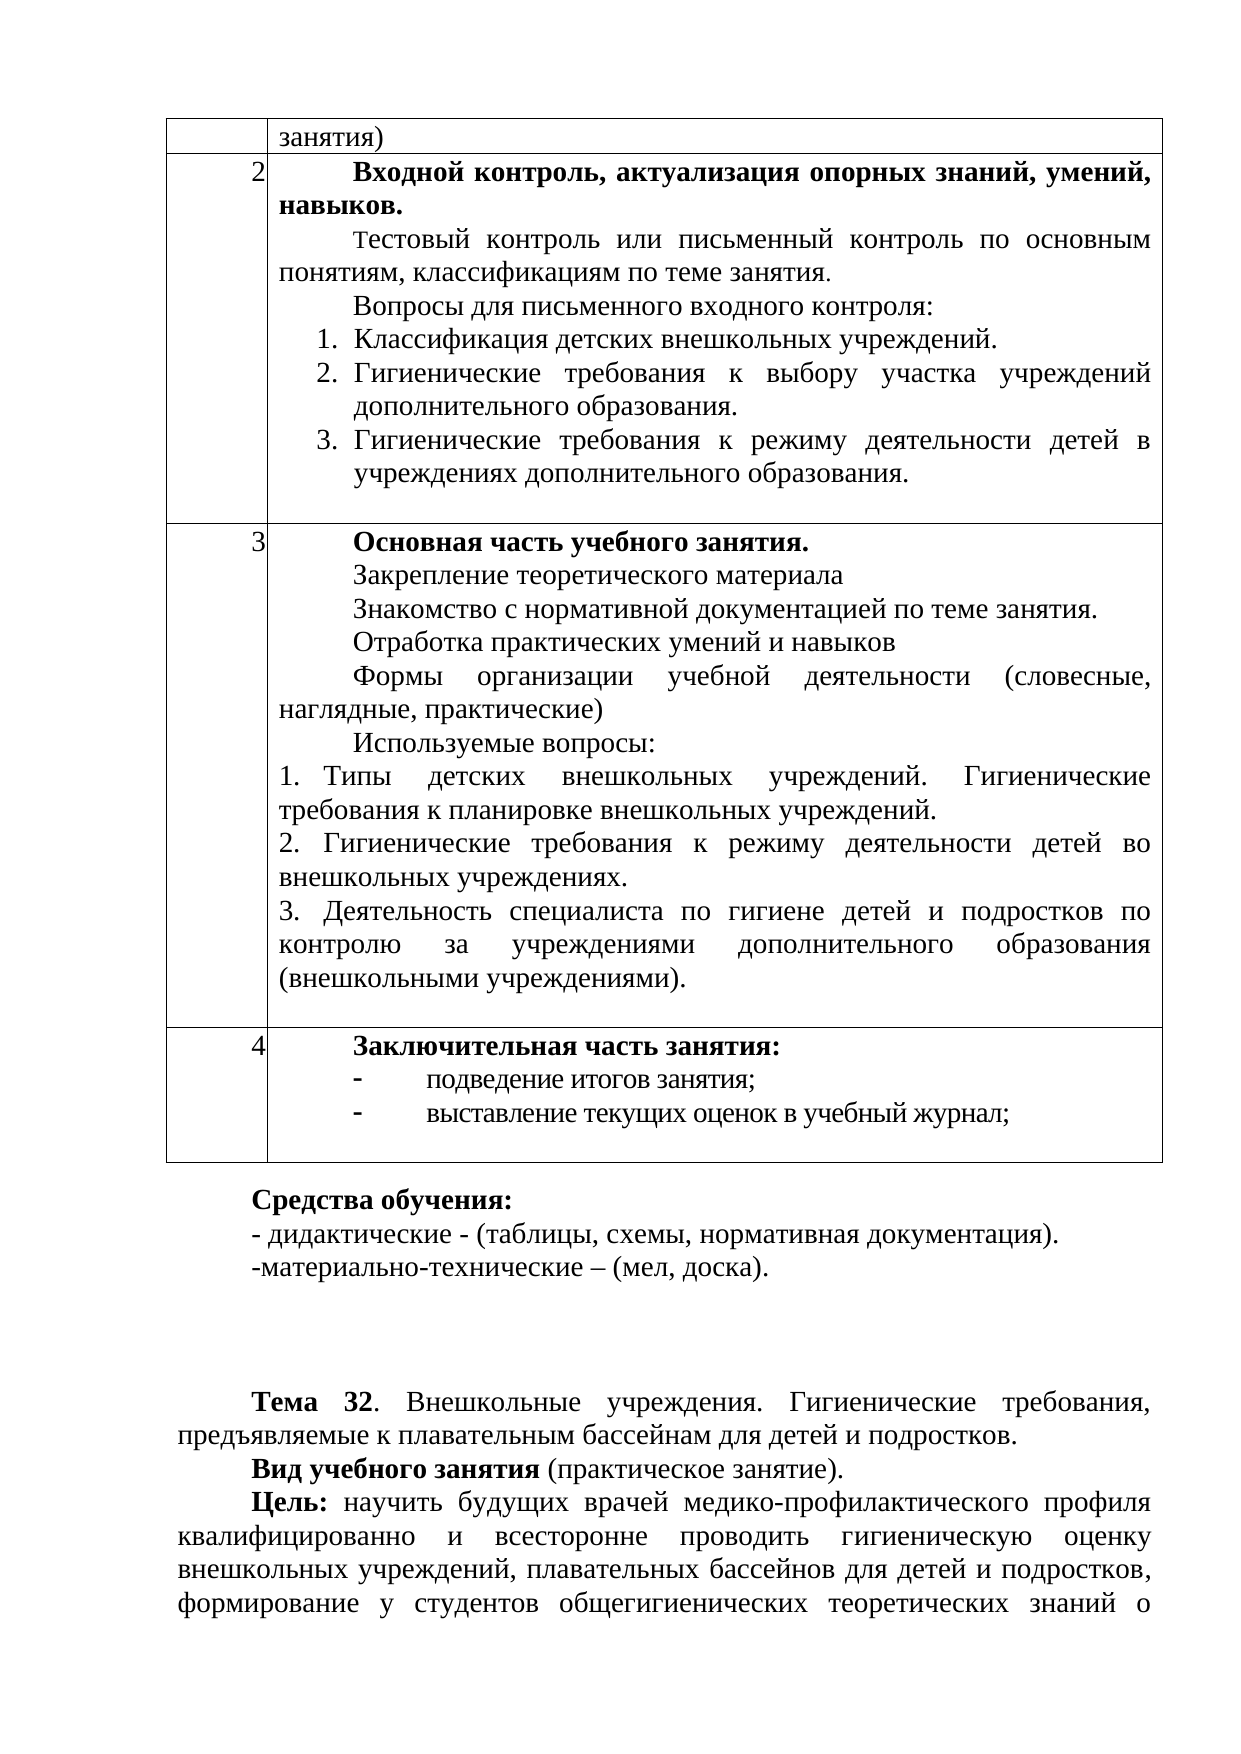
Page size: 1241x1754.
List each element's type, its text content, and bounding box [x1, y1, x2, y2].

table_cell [268, 119, 1162, 153]
text - дидактические - (таблицы, схемы, нормативная документация). [177, 1216, 1152, 1249]
table_cell Входной контроль, актуализация опорных знаний, умений, навыков. Тестовый контроль или письменный контроль по основным понятиям, классификациям по теме занятия. Вопросы для письменного входного контроля: Классификация детских внешкольных учреждений. Гигиенические требования к выбору участка учреждений дополнительного образования. Гигиенические требования к режиму деятельности детей в учреждениях дополнительного образования. [268, 154, 1162, 523]
table_cell 4 [167, 1028, 267, 1162]
text Тема 32. Внешкольные учреждения. Гигиенические требования, предъявляемые к плавательным бассейнам для детей и подростков. [177, 1384, 1152, 1451]
table_cell 3 [167, 524, 267, 1027]
text Средства обучения: [177, 1182, 1152, 1216]
table_cell 2 [167, 154, 267, 523]
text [177, 1484, 1152, 1618]
table_cell Заключительная часть занятия: подведение итогов занятия; выставление текущих оценок в учебный журнал; [268, 1028, 1162, 1162]
table_cell Основная часть учебного занятия. Закрепление теоретического материала Знакомство с нормативной документацией по теме занятия. Отработка практических умений и навыков Формы организации учебной деятельности (словесные, наглядные, практические) Используемые вопросы: Типы детских внешкольных учреждений. Гигиенические требования к планировке внешкольных учреждений. Гигиенические требования к режиму деятельности детей во внешкольных учреждениях. Деятельность специалиста по гигиене детей и подростков по контролю за учреждениями дополнительного образования (внешкольными учреждениями). [268, 524, 1162, 1027]
text -материально-технические – (мел, доска). [177, 1249, 1152, 1283]
text Вид учебного занятия (практическое занятие). [177, 1451, 1152, 1484]
table_cell 1 [167, 119, 267, 153]
